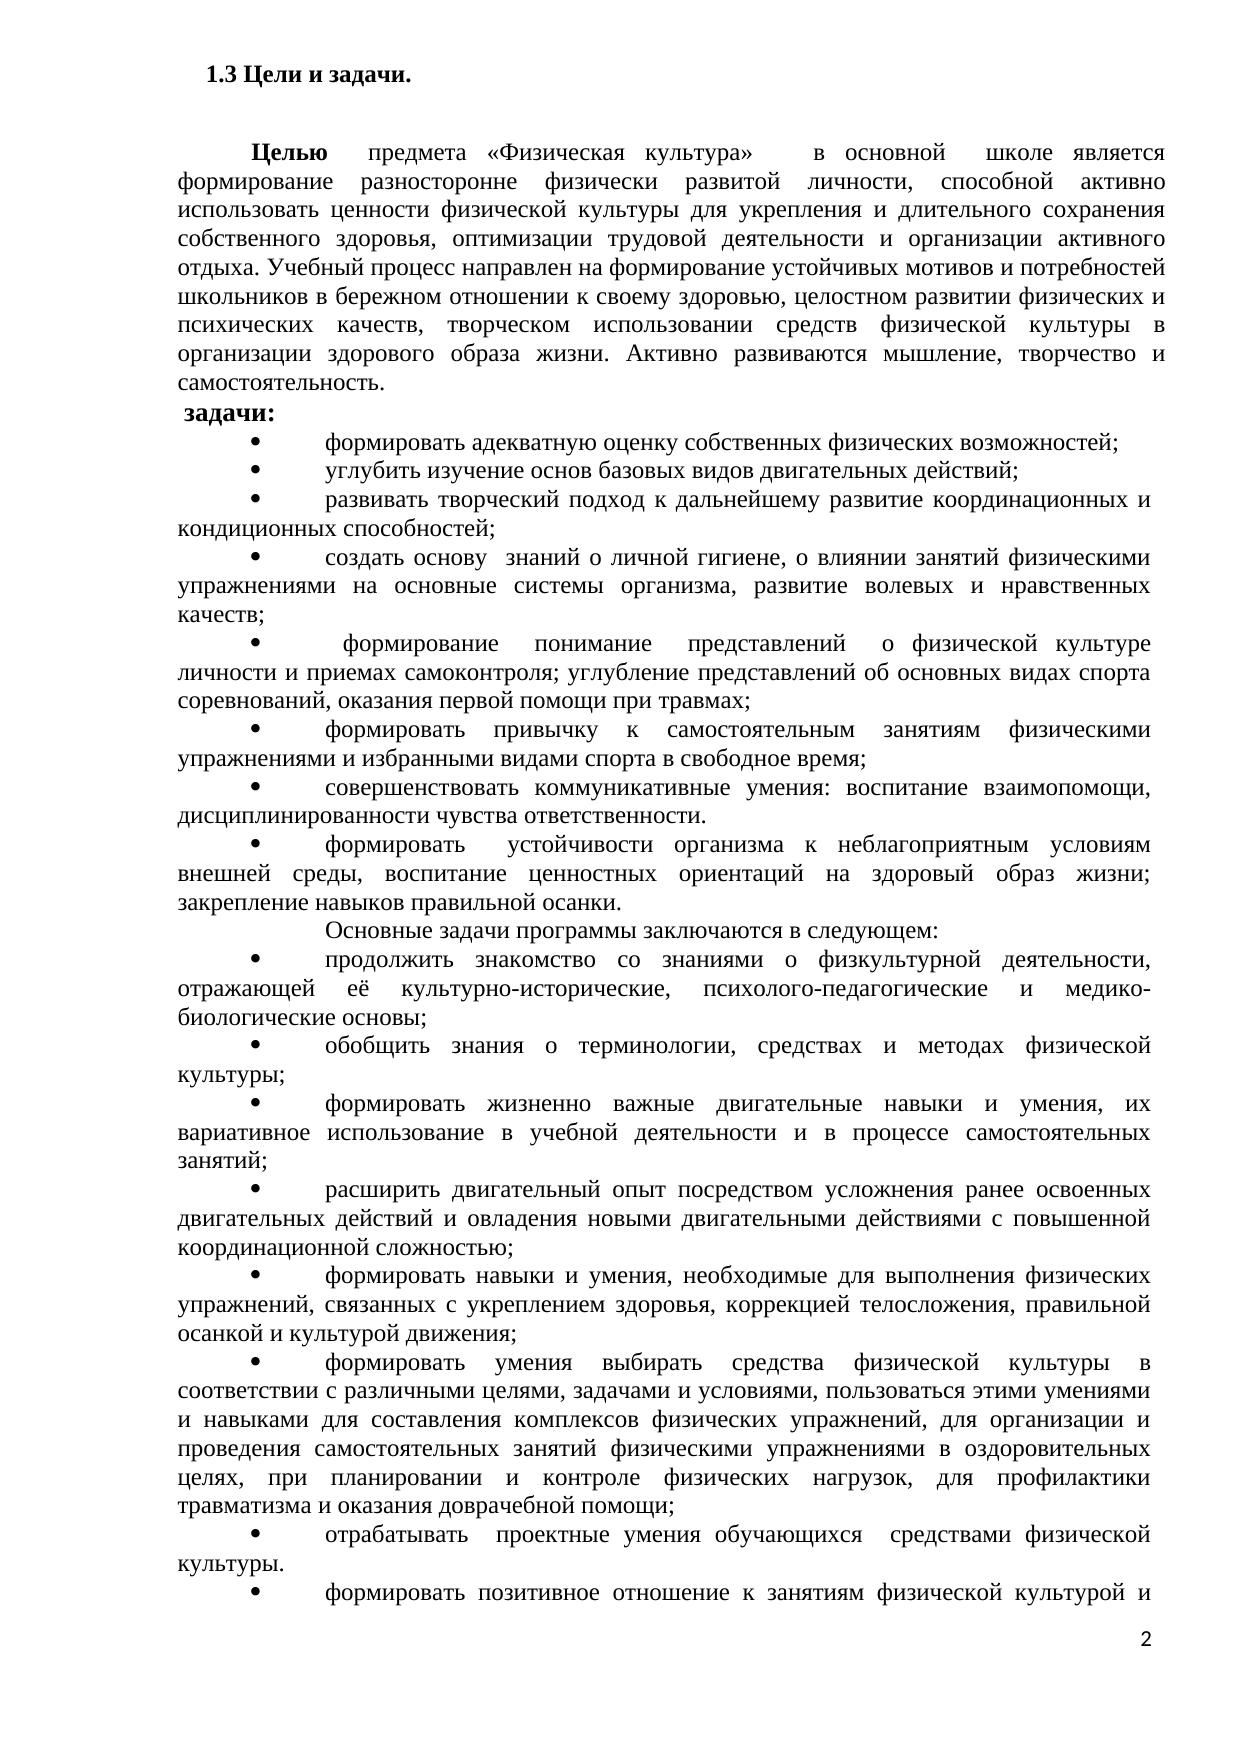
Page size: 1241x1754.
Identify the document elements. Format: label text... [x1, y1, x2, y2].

text Основные задачи программы заключаются в следующем: [177, 916, 1152, 944]
list формирование понимание представлений о физической культуре личности и приемах самоконтроля; углубление представлений об основных видах спорта соревнований, оказания первой помощи при травмах; [177, 628, 1152, 714]
list формировать жизненно важные двигательные навыки и умения, их вариативное использование в учебной деятельности и в процессе самостоятельных занятий; [177, 1088, 1152, 1174]
list формировать умения выбирать средства физической культуры в соответствии с различными целями, задачами и условиями, пользоваться этими умениями и навыками для составления комплексов физических упражнений, для организации и проведения самостоятельных занятий физическими упражнениями в оздоровительных целях, при планировании и контроле физических нагрузок, для профилактики травматизма и оказания доврачебной помощи; [177, 1347, 1152, 1519]
list продолжить знакомство со знаниями о физкультурной деятельности, отражающей её культурно-исторические, психолого-педагогические и медико-биологические основы; [177, 944, 1152, 1031]
text Целью предмета «Физическая культура» в основной школе является формирование разносторонне физически развитой личности, способной активно использовать ценности физической культуры для укрепления и длительного сохранения собственного здоровья, оптимизации трудовой деятельности и организации активного отдыха. Учебный процесс направлен на формирование устойчивых мотивов и потребностей школьников в бережном отношении к своему здоровью, целостном развитии физических и психических качеств, творческом использовании средств физической культуры в организации здорового образа жизни. Активно развиваются мышление, творчество и самостоятельность. [177, 137, 1166, 396]
list формировать навыки и умения, необходимые для выполнения физических упражнений, связанных с укреплением здоровья, коррекцией телосложения, правильной осанкой и культурой движения; [177, 1261, 1152, 1347]
list формировать привычку к самостоятельным занятиям физическими упражнениями и избранными видами спорта в свободное время; [177, 714, 1152, 772]
list формировать устойчивости организма к неблагоприятным условиям внешней среды, воспитание ценностных ориентаций на здоровый образ жизни; закрепление навыков правильной осанки. [177, 829, 1152, 916]
list обобщить знания о терминологии, средствах и методах физической культуры; [177, 1031, 1152, 1088]
list развивать творческий подход к дальнейшему развитие координационных и кондиционных способностей; [177, 484, 1152, 542]
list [177, 1577, 1152, 1606]
list расширить двигательный опыт посредством усложнения ранее освоенных двигательных действий и овладения новыми двигательными действиями с повышенной координационной сложностью; [177, 1174, 1152, 1261]
list создать основу знаний о личной гигиене, о влиянии занятий физическими упражнениями на основные системы организма, развитие волевых и нравственных качеств; [177, 542, 1152, 628]
list совершенствовать коммуникативные умения: воспитание взаимопомощи, дисциплинированности чувства ответственности. [177, 772, 1152, 829]
list углубить изучение основ базовых видов двигательных действий; [177, 456, 1152, 484]
list формировать адекватную оценку собственных физических возможностей; [177, 427, 1152, 456]
text 1.3 Цели и задачи. [118, 59, 1181, 88]
text задачи: [177, 396, 1152, 427]
list отрабатывать проектные умения обучающихся средствами физической культуры. [177, 1519, 1152, 1577]
